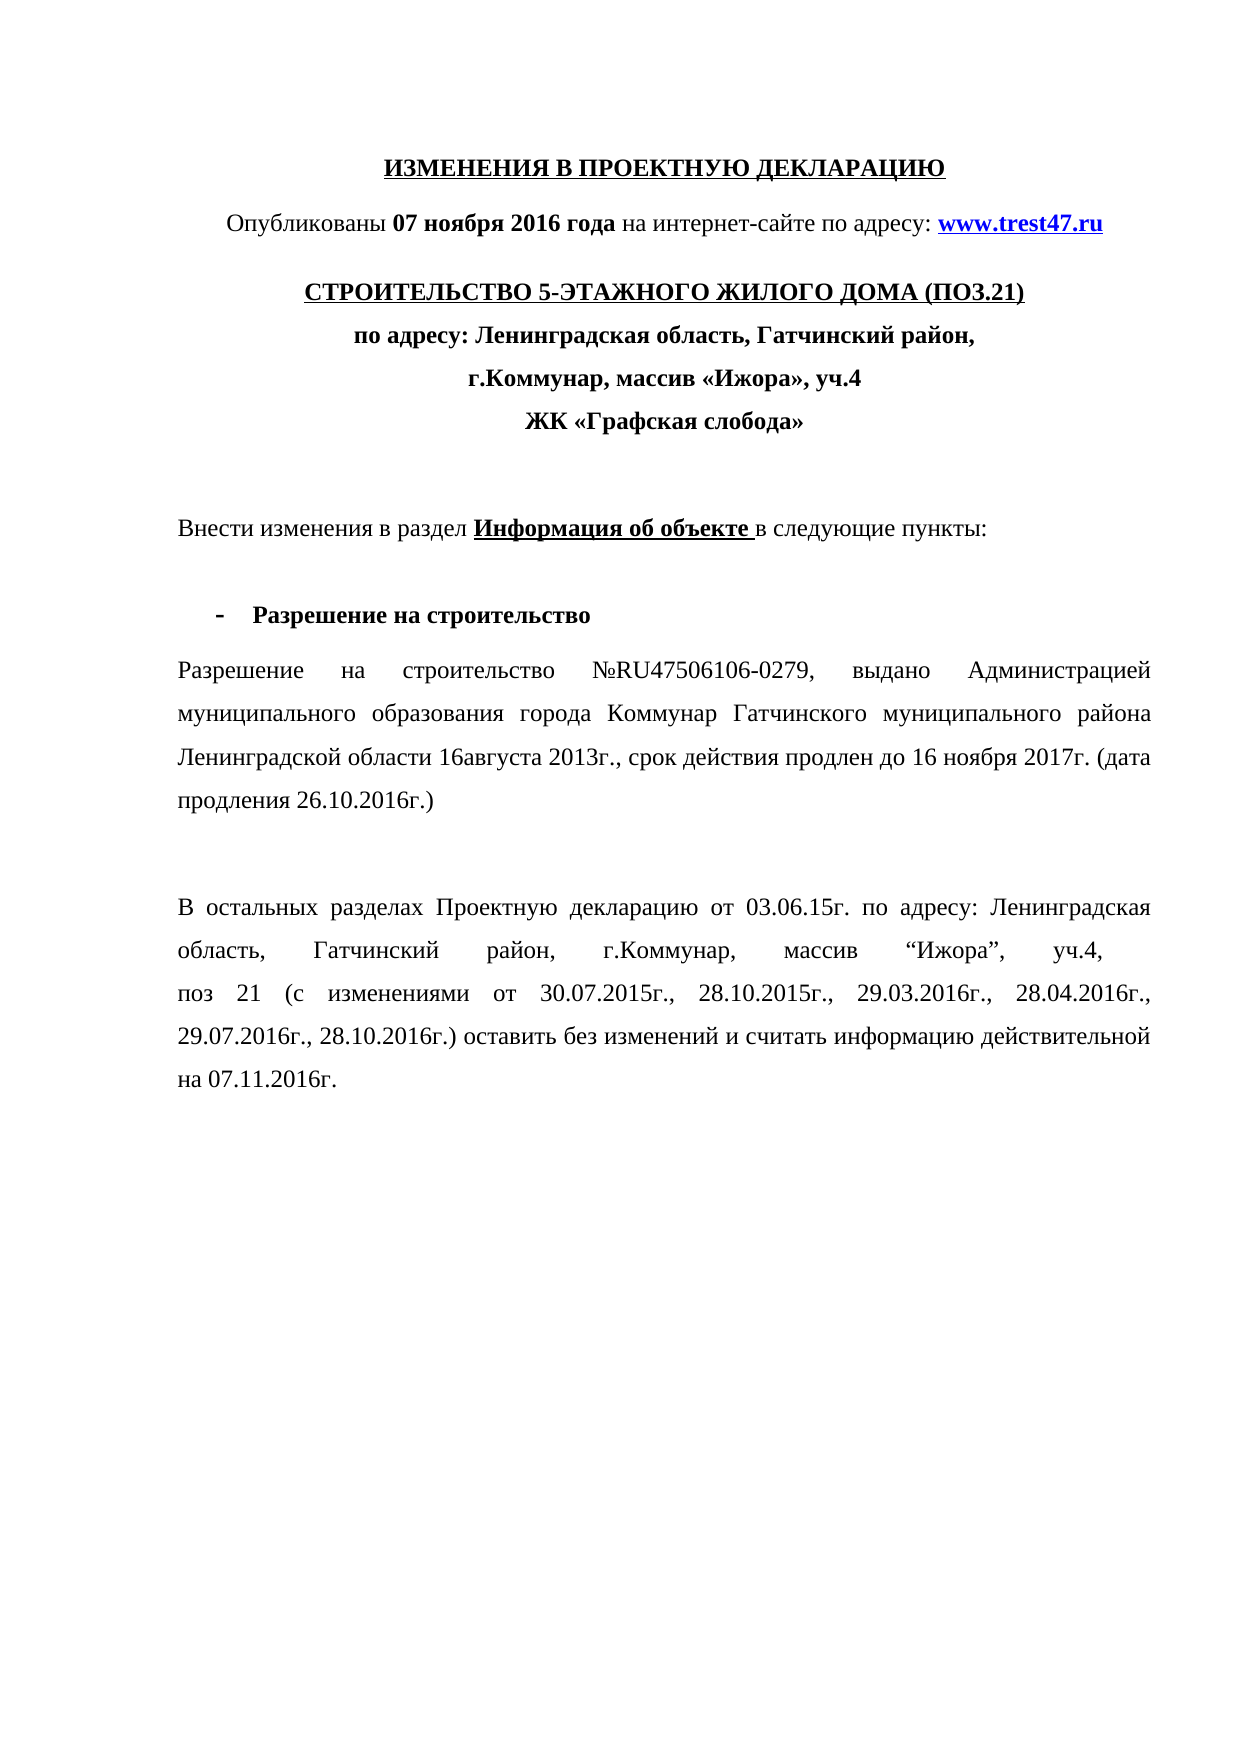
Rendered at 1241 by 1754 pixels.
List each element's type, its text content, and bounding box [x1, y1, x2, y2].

text Опубликованы 07 ноября 2016 года на интернет-сайте по адресу: www.trest47.ru [177, 208, 1152, 237]
title г.Коммунар, массив «Ижора», уч.4 [177, 363, 1152, 392]
list Разрешение на строительство [215, 596, 1152, 629]
text В остальных разделах Проектную декларацию от 03.06.15г. по адресу: Ленинградская область, Гатчинский район, г.Коммунар, массив “Ижора”, уч.4, поз 21 (с изменениями от 30.07.2015г., 28.10.2015г., 29.03.2016г., 28.04.2016г., 29.07.2016г., 28.10.2016г.) оставить без изменений и считать информацию действительной на 07.11.2016г. [177, 892, 1152, 1093]
text ИЗМЕНЕНИЯ В ПРОЕКТНУЮ ДЕКЛАРАЦИЮ [177, 153, 1152, 181]
text Разрешение на строительство №RU47506106-0279, выдано Администрацией муниципального образования города Коммунар Гатчинского муниципального района Ленинградской области 16августа 2013г., срок действия продлен до 16 ноября 2017г. (дата продления 26.10.2016г.) [177, 655, 1152, 813]
text Внести изменения в раздел Информация об объекте в следующие пункты: [177, 513, 1152, 542]
title ЖК «Графская слобода» [177, 406, 1152, 435]
title СТРОИТЕЛЬСТВО 5-ЭТАЖНОГО ЖИЛОГО ДОМА (ПОЗ.21) [177, 277, 1152, 306]
title по адресу: Ленинградская область, Гатчинский район, [177, 320, 1152, 349]
